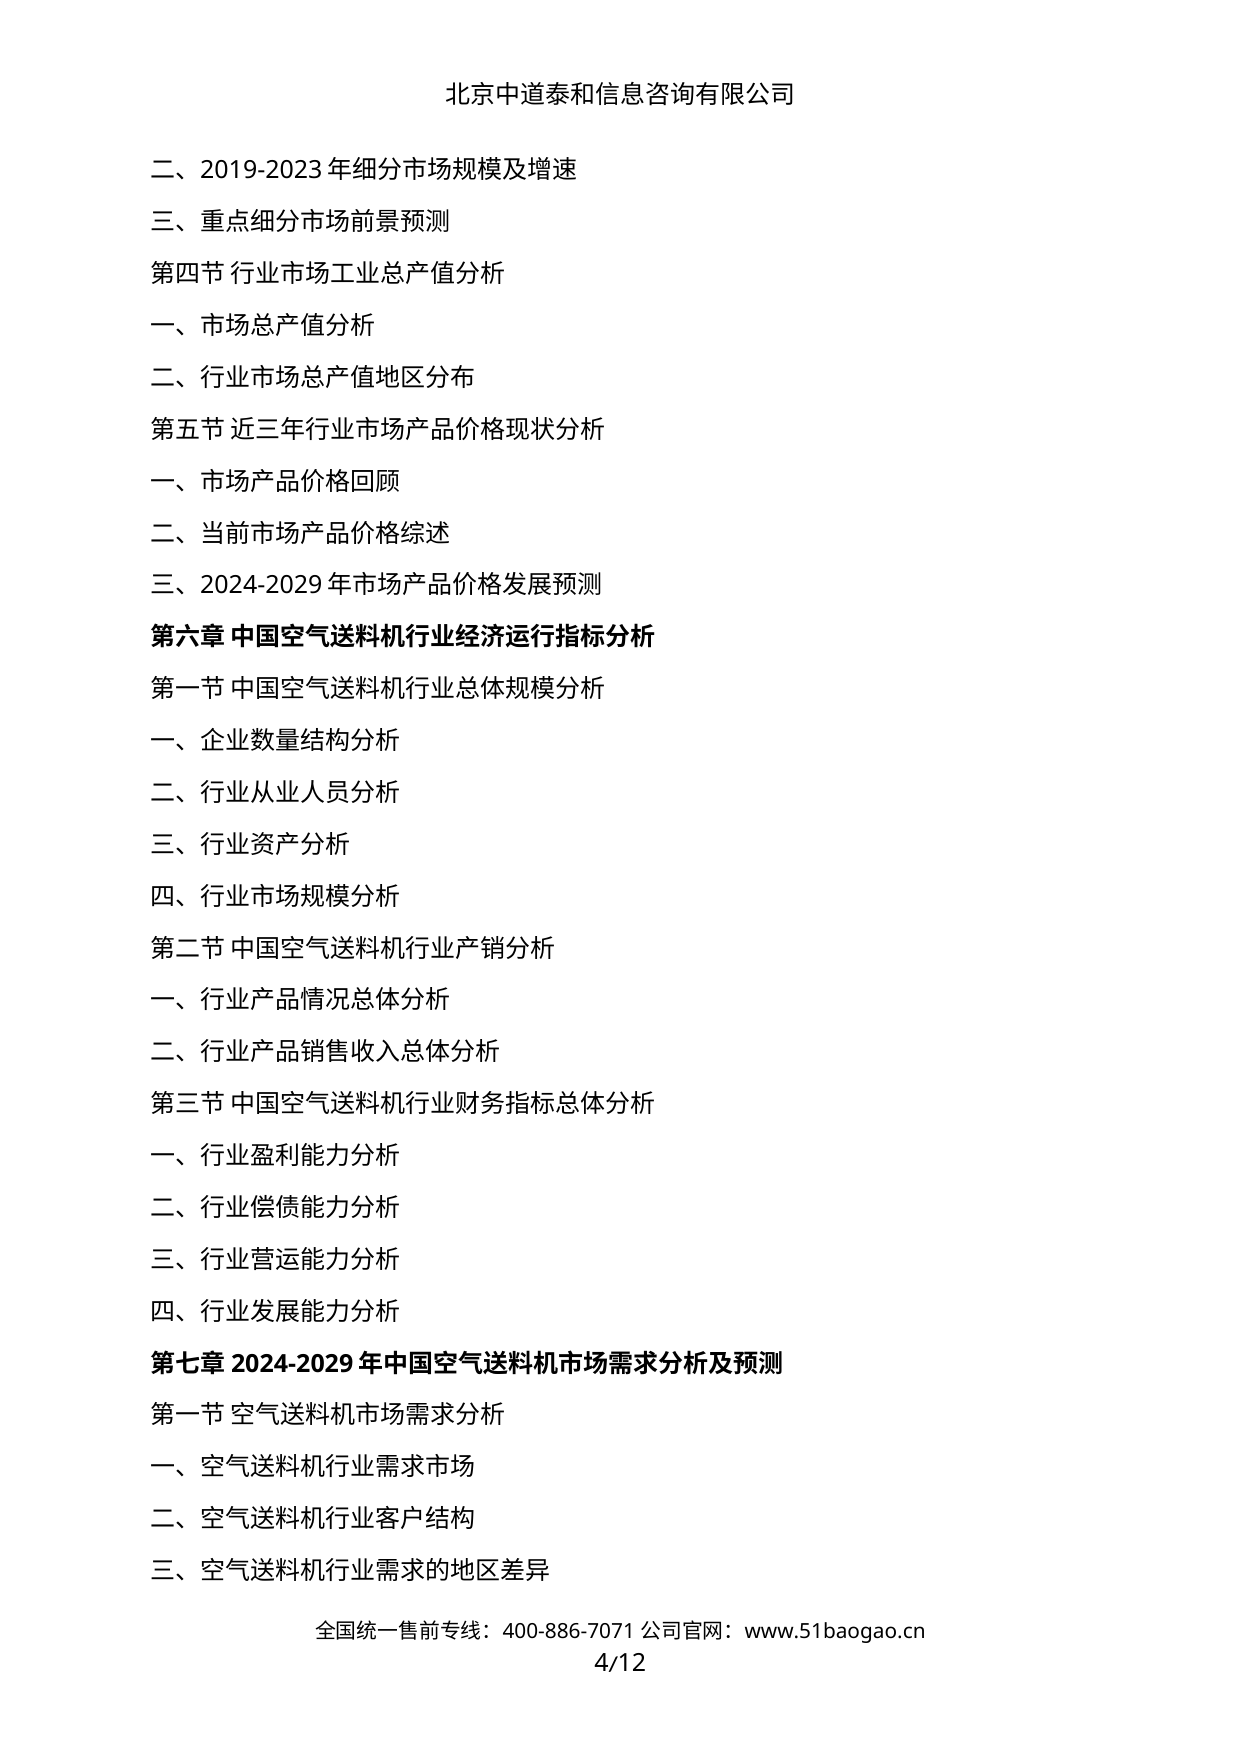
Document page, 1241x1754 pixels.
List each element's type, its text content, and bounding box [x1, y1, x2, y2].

text 第七章 2024-2029年中国空气送料机市场需求分析及预测 [150, 1343, 1090, 1379]
text 二、2019-2023年细分市场规模及增速 [150, 150, 1090, 186]
text 三、2024-2029年市场产品价格发展预测 [150, 565, 1090, 601]
text 三、重点细分市场前景预测 [150, 202, 1090, 238]
text 三、行业营运能力分析 [150, 1239, 1090, 1276]
text 一、企业数量结构分析 [150, 721, 1090, 757]
text 一、空气送料机行业需求市场 [150, 1447, 1090, 1483]
text 二、行业偿债能力分析 [150, 1187, 1090, 1224]
text 第二节 中国空气送料机行业产销分析 [150, 928, 1090, 964]
text 第四节 行业市场工业总产值分析 [150, 254, 1090, 290]
text 第六章 中国空气送料机行业经济运行指标分析 [150, 617, 1090, 653]
text 二、行业市场总产值地区分布 [150, 357, 1090, 394]
text 三、行业资产分析 [150, 824, 1090, 861]
text 第五节 近三年行业市场产品价格现状分析 [150, 409, 1090, 446]
text 二、当前市场产品价格综述 [150, 513, 1090, 549]
text 四、行业市场规模分析 [150, 876, 1090, 912]
text 一、行业产品情况总体分析 [150, 980, 1090, 1016]
text 四、行业发展能力分析 [150, 1291, 1090, 1327]
text 二、行业产品销售收入总体分析 [150, 1032, 1090, 1068]
text 第一节 空气送料机市场需求分析 [150, 1395, 1090, 1431]
text 二、空气送料机行业客户结构 [150, 1499, 1090, 1535]
text 三、空气送料机行业需求的地区差异 [150, 1551, 1090, 1587]
text 二、行业从业人员分析 [150, 772, 1090, 809]
text 一、市场产品价格回顾 [150, 461, 1090, 497]
text 第三节 中国空气送料机行业财务指标总体分析 [150, 1084, 1090, 1120]
text 一、市场总产值分析 [150, 306, 1090, 342]
text 第一节 中国空气送料机行业总体规模分析 [150, 669, 1090, 705]
text 一、行业盈利能力分析 [150, 1136, 1090, 1172]
